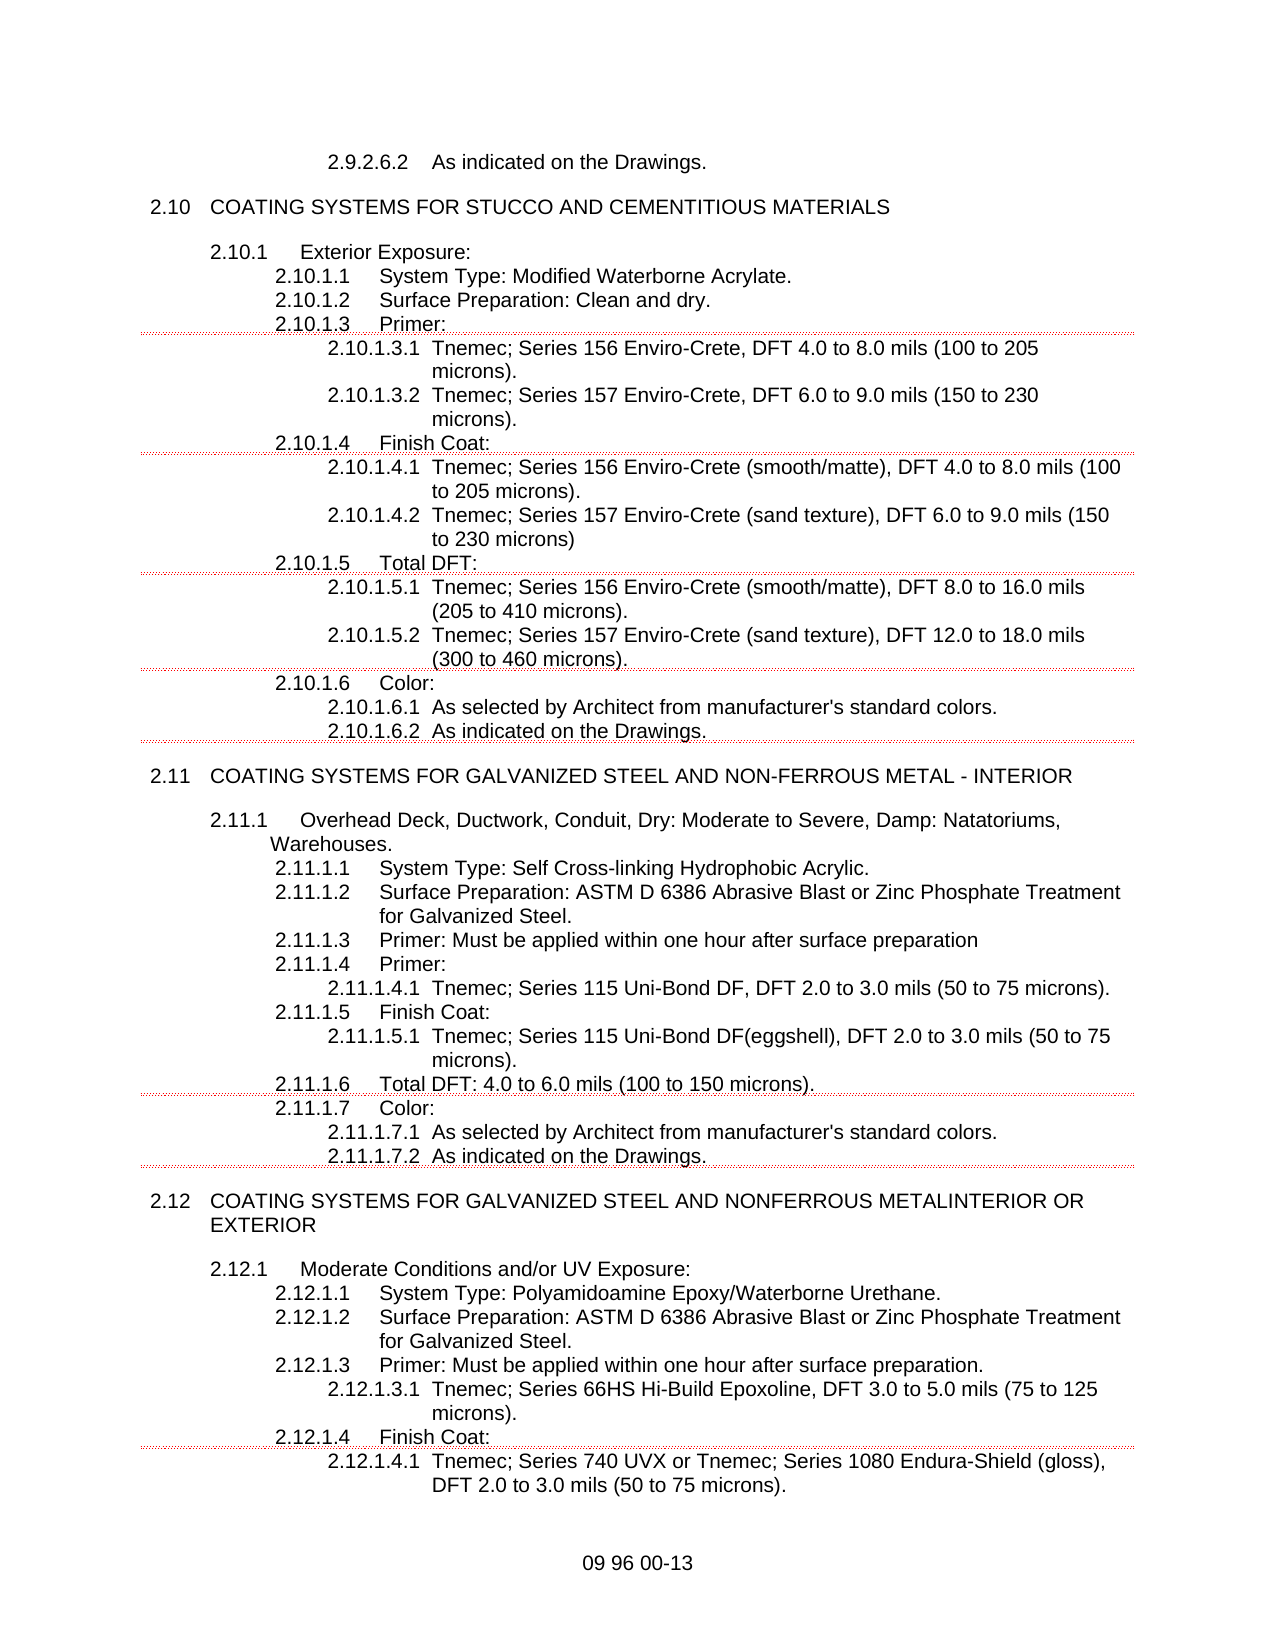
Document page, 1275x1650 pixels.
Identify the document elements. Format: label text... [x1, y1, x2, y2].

list Exterior Exposure: [210, 239, 1125, 263]
list COATING SYSTEMS FOR GALVANIZED STEEL AND NONFERROUS METALINTERIOR OR EXTERIOR [150, 1188, 1125, 1236]
list Color: [275, 1096, 1125, 1120]
list Surface Preparation: Clean and dry. [275, 287, 1125, 311]
list Tnemec; Series 115 Uni-Bond DF(eggshell), DFT 2.0 to 3.0 mils (50 to 75 microns). [327, 1024, 1125, 1072]
list Primer: [275, 311, 1125, 335]
list Tnemec; Series 156 Enviro-Crete, DFT 4.0 to 8.0 mils (100 to 205 microns). [327, 335, 1125, 383]
list Surface Preparation: ASTM D 6386 Abrasive Blast or Zinc Phosphate Treatment for Galvanized Steel. [275, 880, 1125, 928]
list As indicated on the Drawings. [327, 1144, 1125, 1168]
list Total DFT: [275, 551, 1125, 575]
list COATING SYSTEMS FOR STUCCO AND CEMENTITIOUS MATERIALS [150, 195, 1125, 219]
list Primer: [275, 952, 1125, 976]
list System Type: Self Cross-linking Hydrophobic Acrylic. [275, 856, 1125, 880]
list Moderate Conditions and/or UV Exposure: [210, 1257, 1125, 1281]
list As indicated on the Drawings. [327, 150, 1125, 174]
list As selected by Architect from manufacturer's standard colors. [327, 1120, 1125, 1144]
list Tnemec; Series 115 Uni-Bond DF, DFT 2.0 to 3.0 mils (50 to 75 microns). [327, 976, 1125, 1000]
list Tnemec; Series 157 Enviro-Crete (sand texture), DFT 12.0 to 18.0 mils (300 to 460 microns). [327, 623, 1125, 671]
list Finish Coat: [275, 1425, 1125, 1449]
list System Type: Polyamidoamine Epoxy/Waterborne Urethane. [275, 1281, 1125, 1305]
list Tnemec; Series 157 Enviro-Crete, DFT 6.0 to 9.0 mils (150 to 230 microns). [327, 383, 1125, 431]
list Primer: Must be applied within one hour after surface preparation [275, 928, 1125, 952]
list As selected by Architect from manufacturer's standard colors. [327, 695, 1125, 719]
list COATING SYSTEMS FOR GALVANIZED STEEL AND NON-FERROUS METAL - INTERIOR [150, 763, 1125, 787]
list System Type: Modified Waterborne Acrylate. [275, 263, 1125, 287]
list Primer: Must be applied within one hour after surface preparation. [275, 1353, 1125, 1377]
list Surface Preparation: ASTM D 6386 Abrasive Blast or Zinc Phosphate Treatment for Galvanized Steel. [275, 1305, 1125, 1353]
list As indicated on the Drawings. [327, 719, 1125, 743]
list Color: [275, 671, 1125, 695]
list Tnemec; Series 66HS Hi-Build Epoxoline, DFT 3.0 to 5.0 mils (75 to 125 microns). [327, 1377, 1125, 1425]
list Tnemec; Series 156 Enviro-Crete (smooth/matte), DFT 4.0 to 8.0 mils (100 to 205 microns). [327, 455, 1125, 503]
list Tnemec; Series 740 UVX or Tnemec; Series 1080 Endura-Shield (gloss), DFT 2.0 to 3.0 mils (50 to 75 microns). [327, 1449, 1125, 1497]
list Tnemec; Series 156 Enviro-Crete (smooth/matte), DFT 8.0 to 16.0 mils (205 to 410 microns). [327, 575, 1125, 623]
list Total DFT: 4.0 to 6.0 mils (100 to 150 microns). [275, 1072, 1125, 1096]
list Finish Coat: [275, 1000, 1125, 1024]
list Overhead Deck, Ductwork, Conduit, Dry: Moderate to Severe, Damp: Natatoriums, Warehouses. [210, 808, 1125, 856]
list Tnemec; Series 157 Enviro-Crete (sand texture), DFT 6.0 to 9.0 mils (150 to 230 microns) [327, 503, 1125, 551]
list Finish Coat: [275, 431, 1125, 455]
